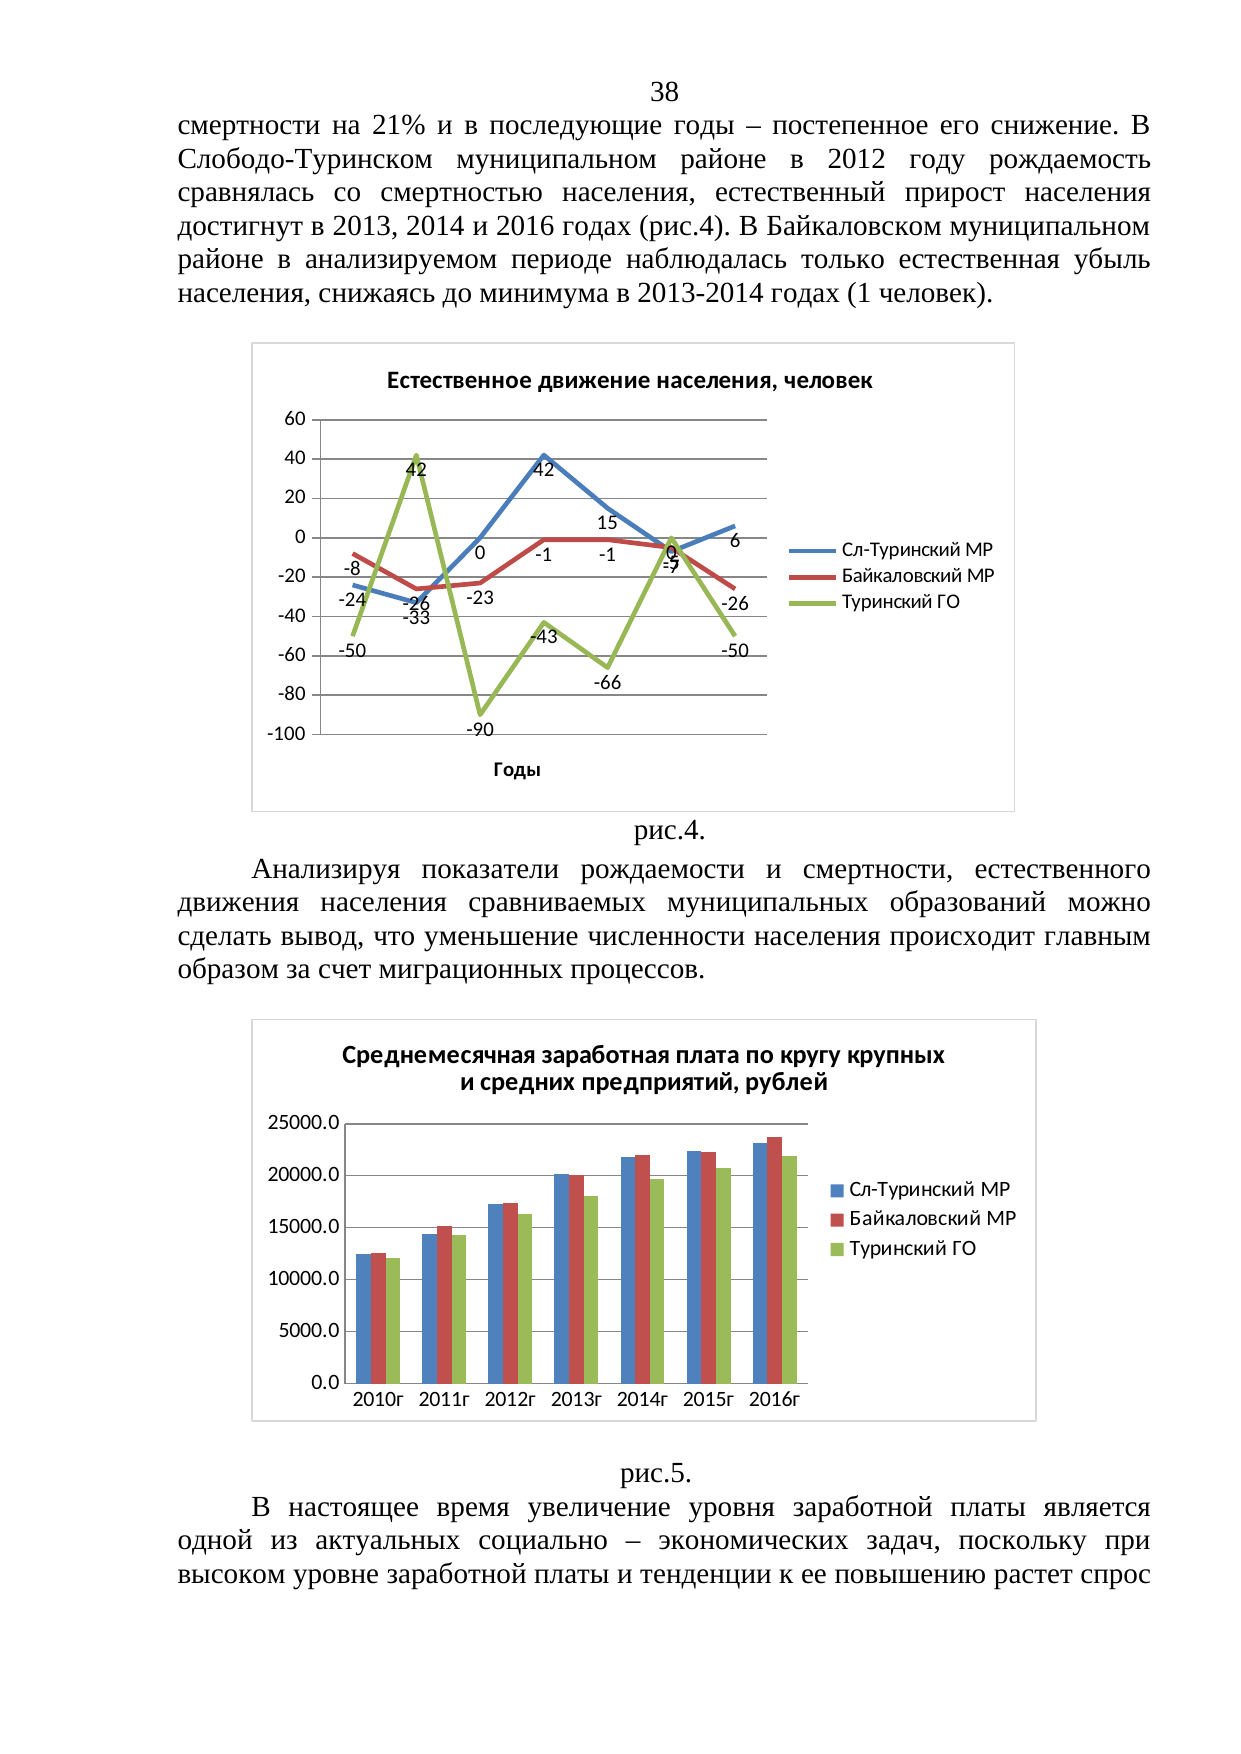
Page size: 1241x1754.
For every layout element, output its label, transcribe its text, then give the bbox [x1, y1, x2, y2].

text рис.5. [546, 1455, 1152, 1489]
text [177, 1489, 1152, 1589]
text рис.4. [546, 812, 1152, 846]
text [177, 107, 1152, 309]
text Анализируя показатели рождаемости и смертности, естественного движения населения сравниваемых муниципальных образований можно сделать вывод, что уменьшение численности населения происходит главным образом за счет миграционных процессов. [177, 851, 1152, 985]
